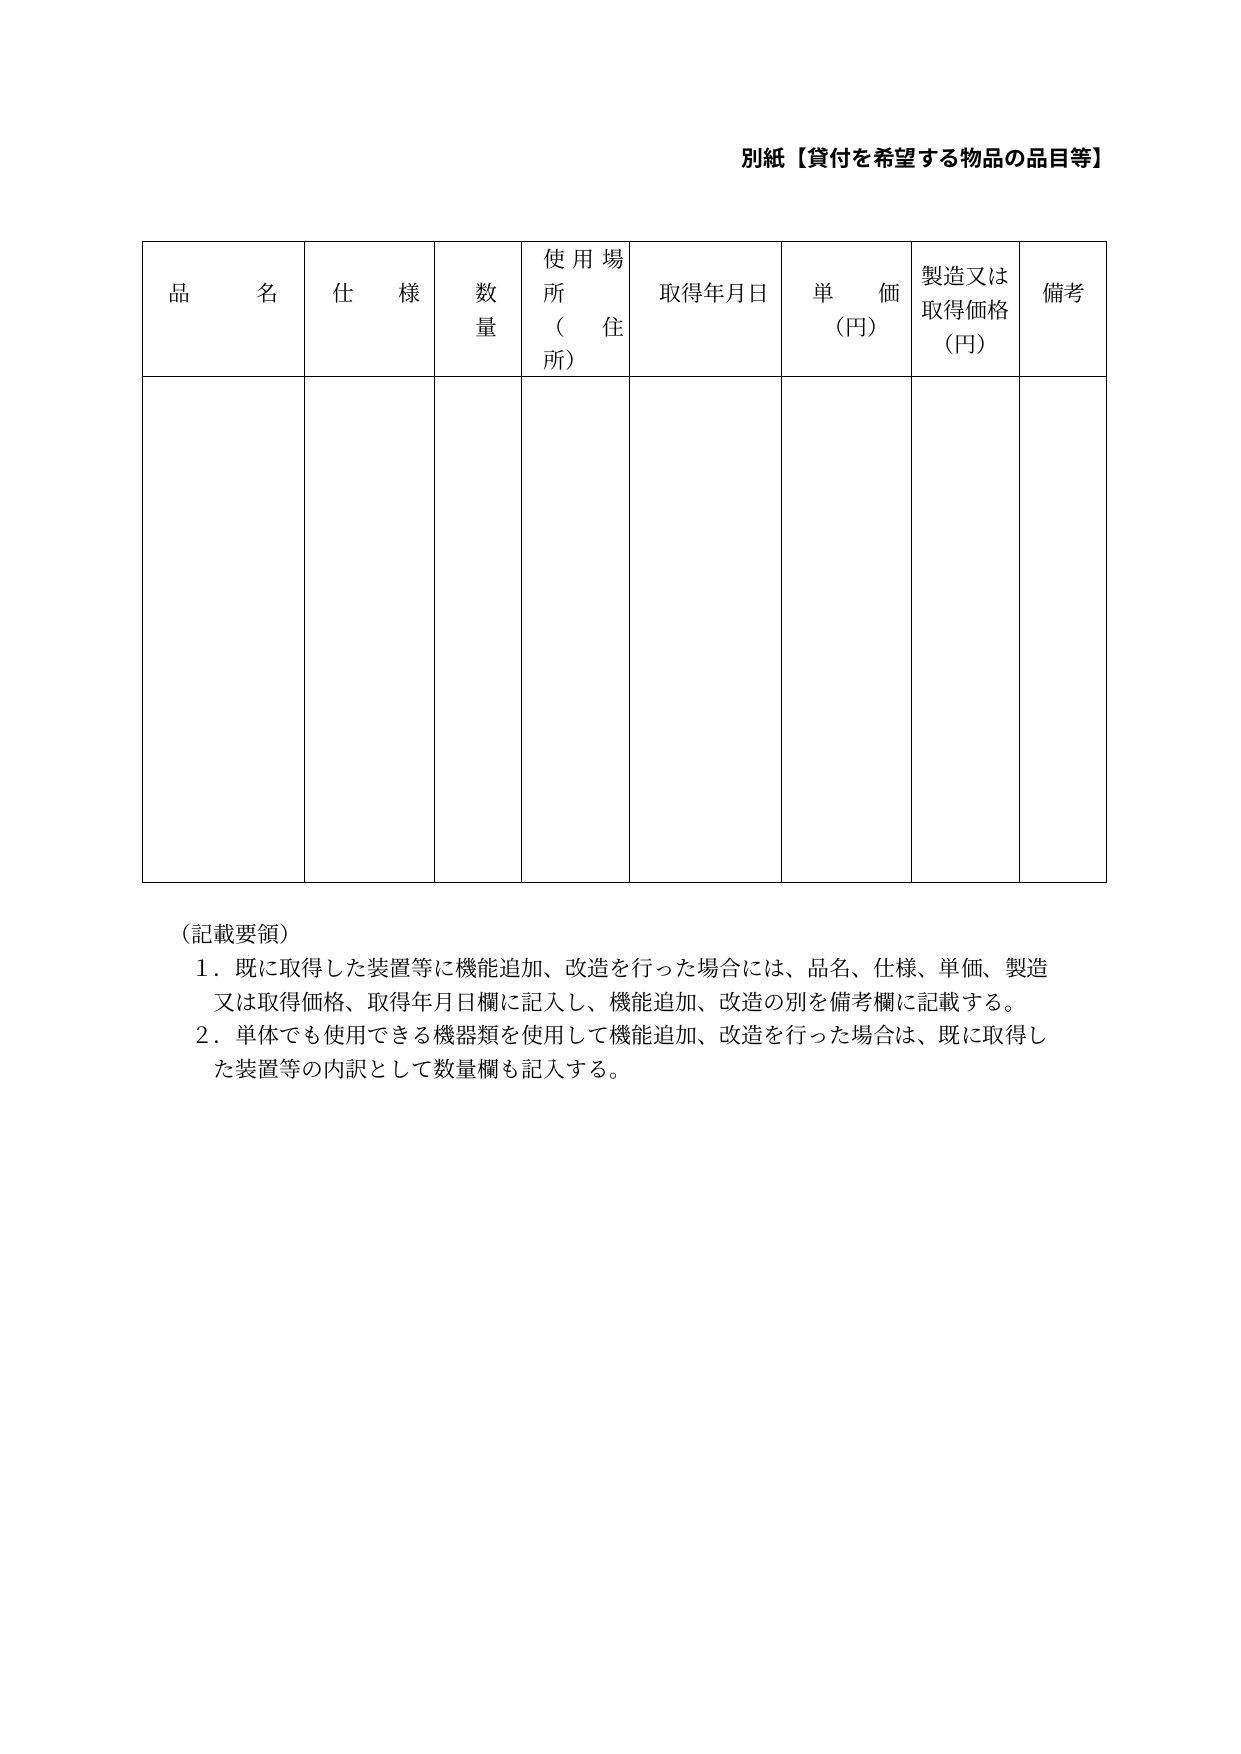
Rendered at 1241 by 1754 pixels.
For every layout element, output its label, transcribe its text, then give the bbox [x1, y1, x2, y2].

table_cell [1020, 377, 1106, 882]
table_header 使用場所 （住所） [522, 242, 629, 376]
text 別紙【貸付を希望する物品の品目等】 [126, 140, 1114, 173]
text 又は取得価格、取得年月日欄に記入し、機能追加、改造の別を備考欄に記載する。 [126, 984, 1114, 1018]
table_cell [435, 377, 521, 882]
text （記載要領） [126, 917, 1114, 950]
table_cell [143, 377, 304, 882]
table_cell [912, 377, 1019, 882]
table_cell [305, 377, 434, 882]
text た装置等の内訳として数量欄も記入する。 [126, 1051, 1114, 1085]
table_header 単 価（円） [782, 242, 911, 376]
table_cell [630, 377, 781, 882]
table_cell [782, 377, 911, 882]
table_header 仕 様 [305, 242, 434, 376]
text １．既に取得した装置等に機能追加、改造を行った場合には、品名、仕様、単価、製造 [126, 950, 1114, 984]
text ２．単体でも使用できる機器類を使用して機能追加、改造を行った場合は、既に取得し [126, 1018, 1114, 1051]
table_header 品 名 [143, 242, 304, 376]
table_header 取得年月日 [630, 242, 781, 376]
table_header 備考 [1020, 242, 1106, 376]
table_cell [522, 377, 629, 882]
table_header 製造又は 取得価格 （円） [912, 242, 1019, 376]
table_header 数 量 [435, 242, 521, 376]
